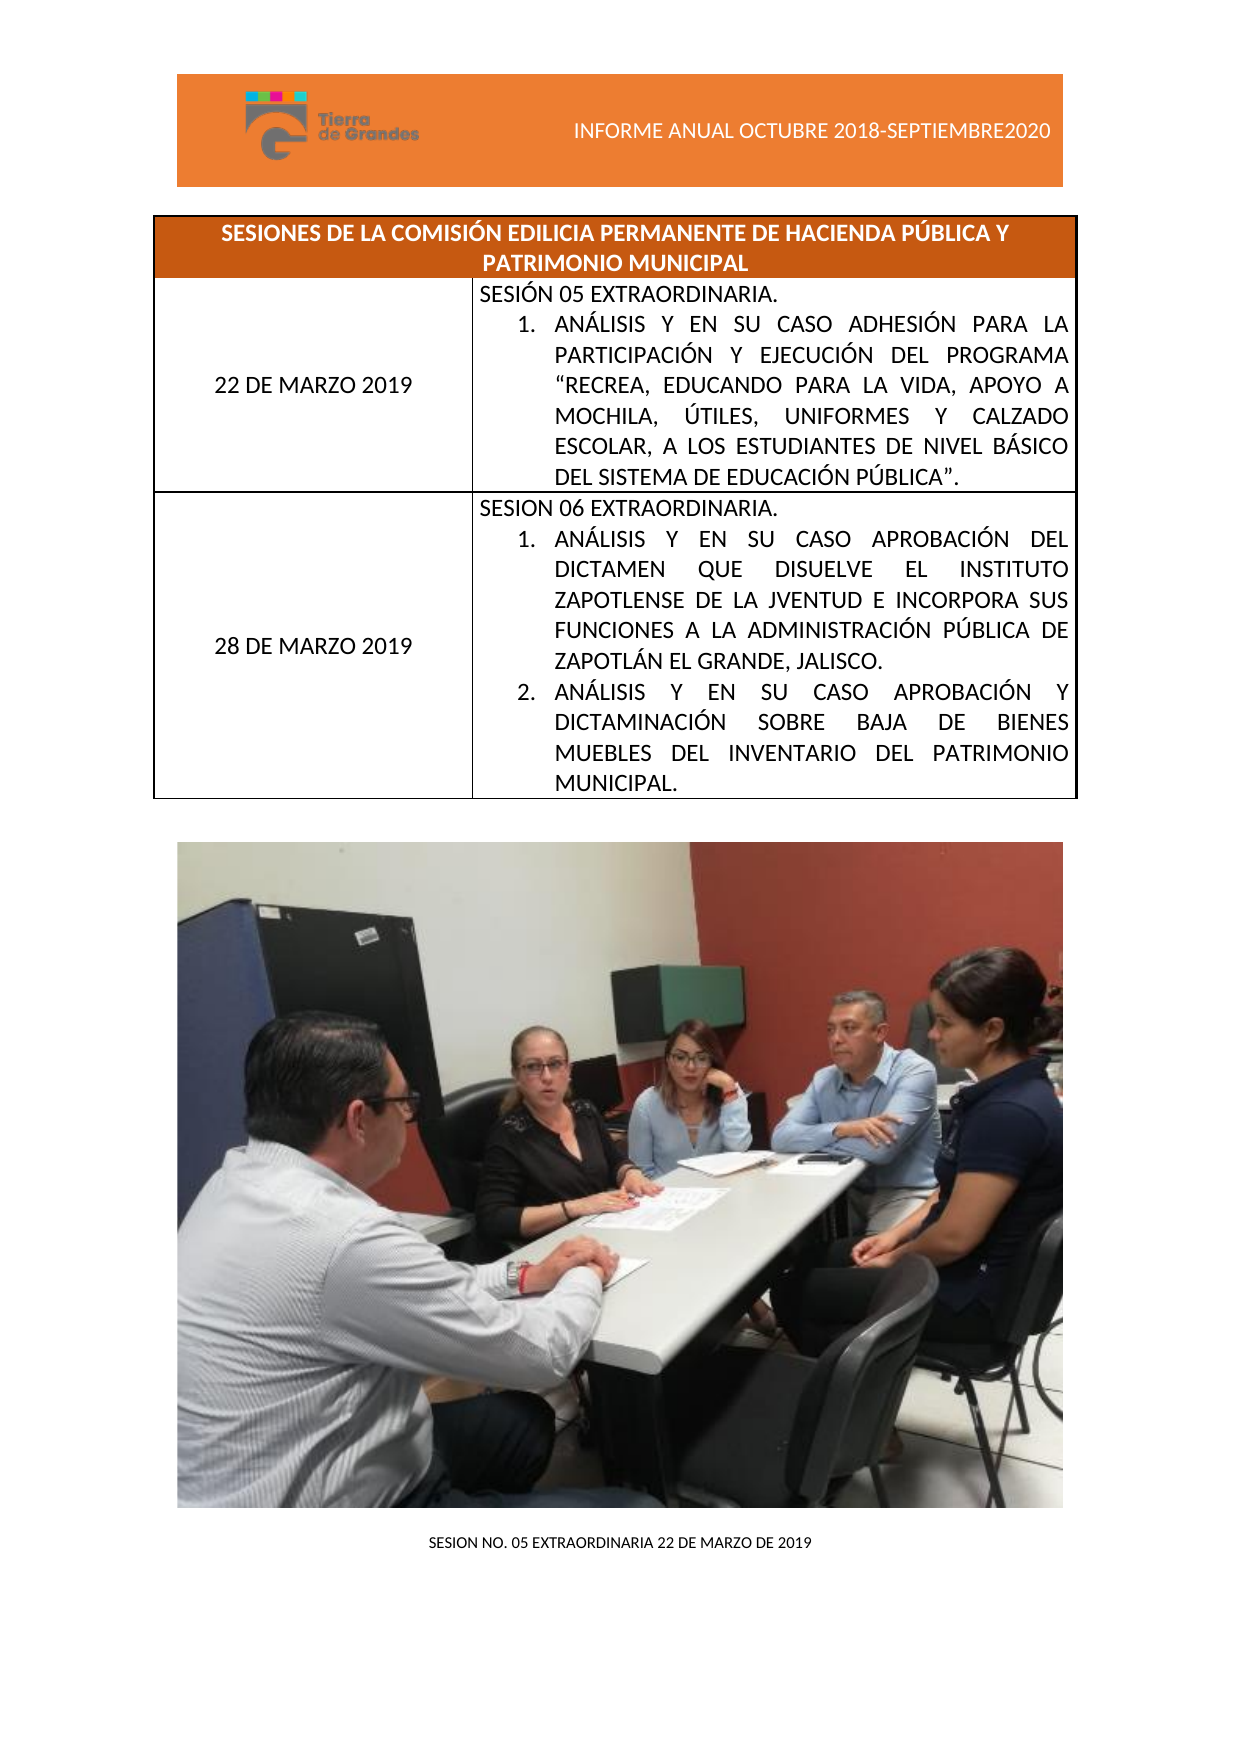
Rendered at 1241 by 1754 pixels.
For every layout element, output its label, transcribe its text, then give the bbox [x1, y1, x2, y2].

text SESION NO. 05 EXTRAORDINARIA 22 DE MARZO DE 2019 [177, 1532, 1063, 1553]
table_cell SESION 06 EXTRAORDINARIA. ANÁLISIS Y EN SU CASO APROBACIÓN DEL DICTAMEN QUE DISUELVE EL INSTITUTO ZAPOTLENSE DE LA JVENTUD E INCORPORA SUS FUNCIONES A LA ADMINISTRACIÓN PÚBLICA DE ZAPOTLÁN EL GRANDE, JALISCO. ANÁLISIS Y EN SU CASO APROBACIÓN Y DICTAMINACIÓN SOBRE BAJA DE BIENES MUEBLES DEL INVENTARIO DEL PATRIMONIO MUNICIPAL. [473, 493, 1075, 798]
picture [177, 842, 1063, 1508]
table_header SESIONES DE LA COMISIÓN EDILICIA PERMANENTE DE HACIENDA PÚBLICA Y PATRIMONIO MUNICIPAL [155, 217, 1075, 278]
table_cell 28 DE MARZO 2019 [155, 493, 472, 798]
picture [240, 85, 429, 175]
table_cell SESIÓN 05 EXTRAORDINARIA. ANÁLISIS Y EN SU CASO ADHESIÓN PARA LA PARTICIPACIÓN Y EJECUCIÓN DEL PROGRAMA “RECREA, EDUCANDO PARA LA VIDA, APOYO A MOCHILA, ÚTILES, UNIFORMES Y CALZADO ESCOLAR, A LOS ESTUDIANTES DE NIVEL BÁSICO DEL SISTEMA DE EDUCACIÓN PÚBLICA”. [473, 278, 1075, 491]
table_cell 22 DE MARZO 2019 [155, 278, 472, 491]
